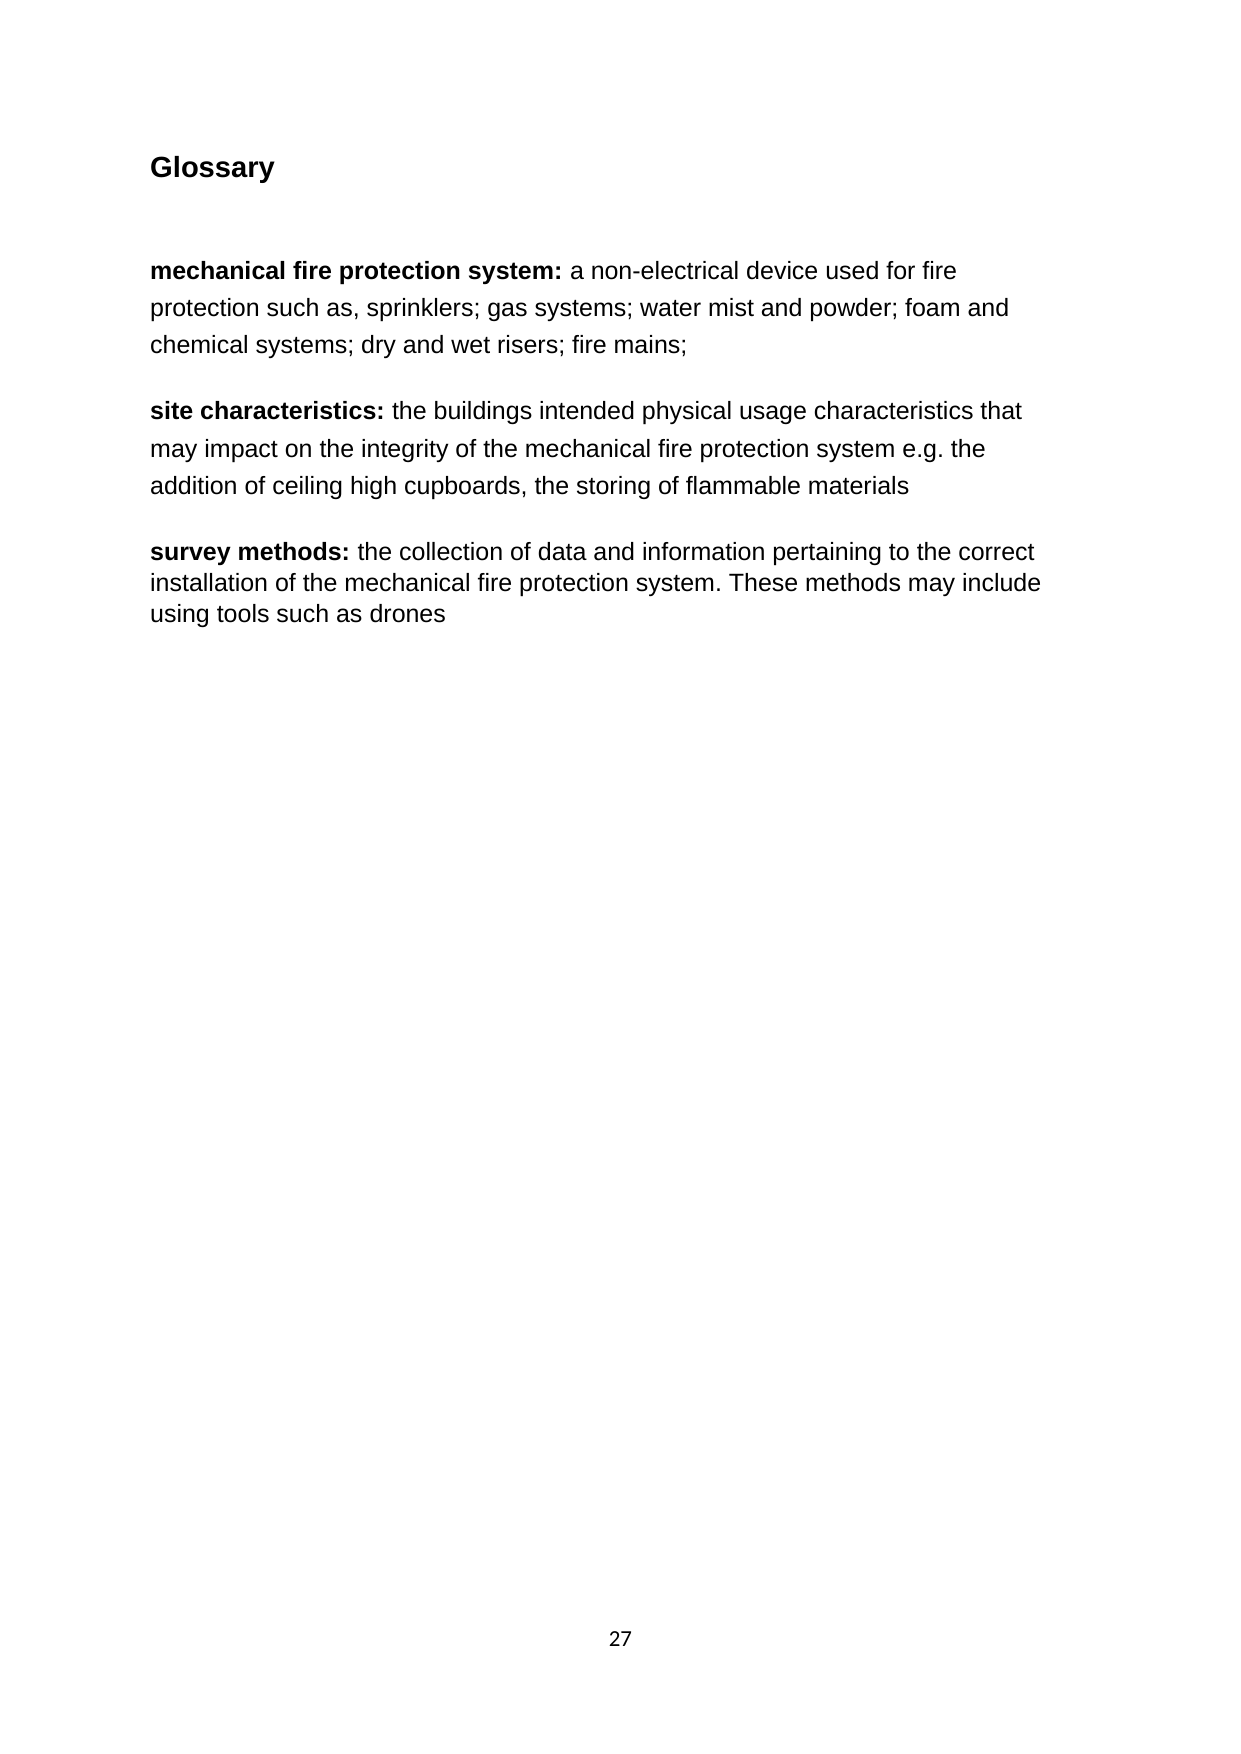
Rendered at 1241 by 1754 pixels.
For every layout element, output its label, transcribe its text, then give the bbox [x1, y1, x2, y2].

text site characteristics: the buildings intended physical usage characteristics that may impact on the integrity of the mechanical fire protection system e.g. the addition of ceiling high cupboards, the storing of flammable materials [150, 396, 1069, 500]
text mechanical fire protection system: a non-electrical device used for fire protection such as, sprinklers; gas systems; water mist and powder; foam and chemical systems; dry and wet risers; fire mains; [150, 256, 1057, 359]
text survey methods: the collection of data and information pertaining to the correct installation of the mechanical fire protection system. These methods may include using tools such as drones [150, 537, 1090, 628]
text Glossary [150, 150, 1090, 183]
